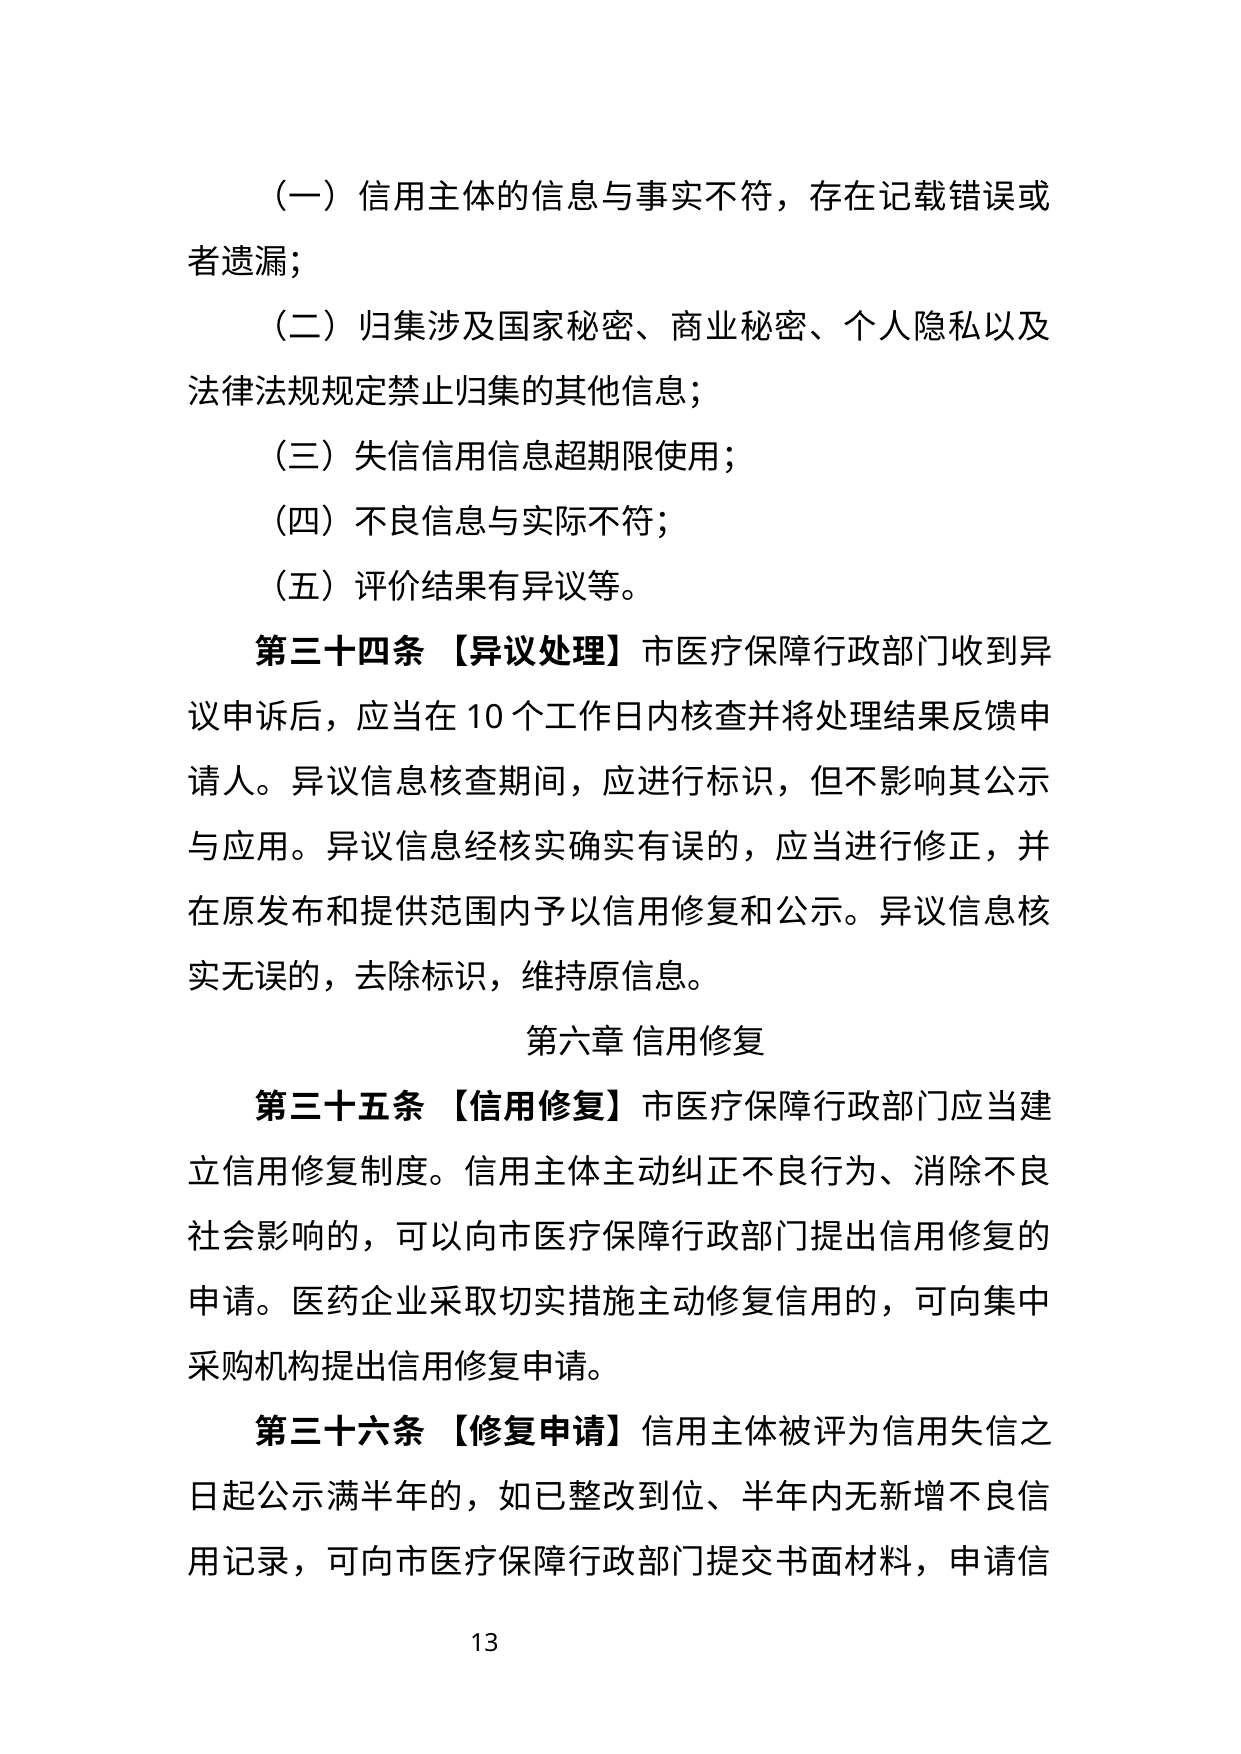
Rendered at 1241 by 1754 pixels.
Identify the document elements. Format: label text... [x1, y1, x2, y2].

text 第六章 信用修复 [187, 1007, 1053, 1072]
text （五）评价结果有异议等。 [187, 552, 1053, 617]
text （三）失信信用信息超期限使用； [187, 422, 1053, 487]
text 第三十四条 【异议处理】市医疗保障行政部门收到异议申诉后，应当在10个工作日内核查并将处理结果反馈申请人。异议信息核查期间，应进行标识，但不影响其公示与应用。异议信息经核实确实有误的，应当进行修正，并在原发布和提供范围内予以信用修复和公示。异议信息核实无误的，去除标识，维持原信息。 [187, 617, 1053, 1007]
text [187, 1397, 1053, 1592]
text （二）归集涉及国家秘密、商业秘密、个人隐私以及法律法规规定禁止归集的其他信息； [187, 292, 1053, 422]
text （四）不良信息与实际不符； [187, 487, 1053, 552]
text （一）信用主体的信息与事实不符，存在记载错误或者遗漏； [187, 162, 1053, 292]
text 第三十五条 【信用修复】市医疗保障行政部门应当建立信用修复制度。信用主体主动纠正不良行为、消除不良社会影响的，可以向市医疗保障行政部门提出信用修复的申请。医药企业采取切实措施主动修复信用的，可向集中采购机构提出信用修复申请。 [187, 1072, 1053, 1397]
